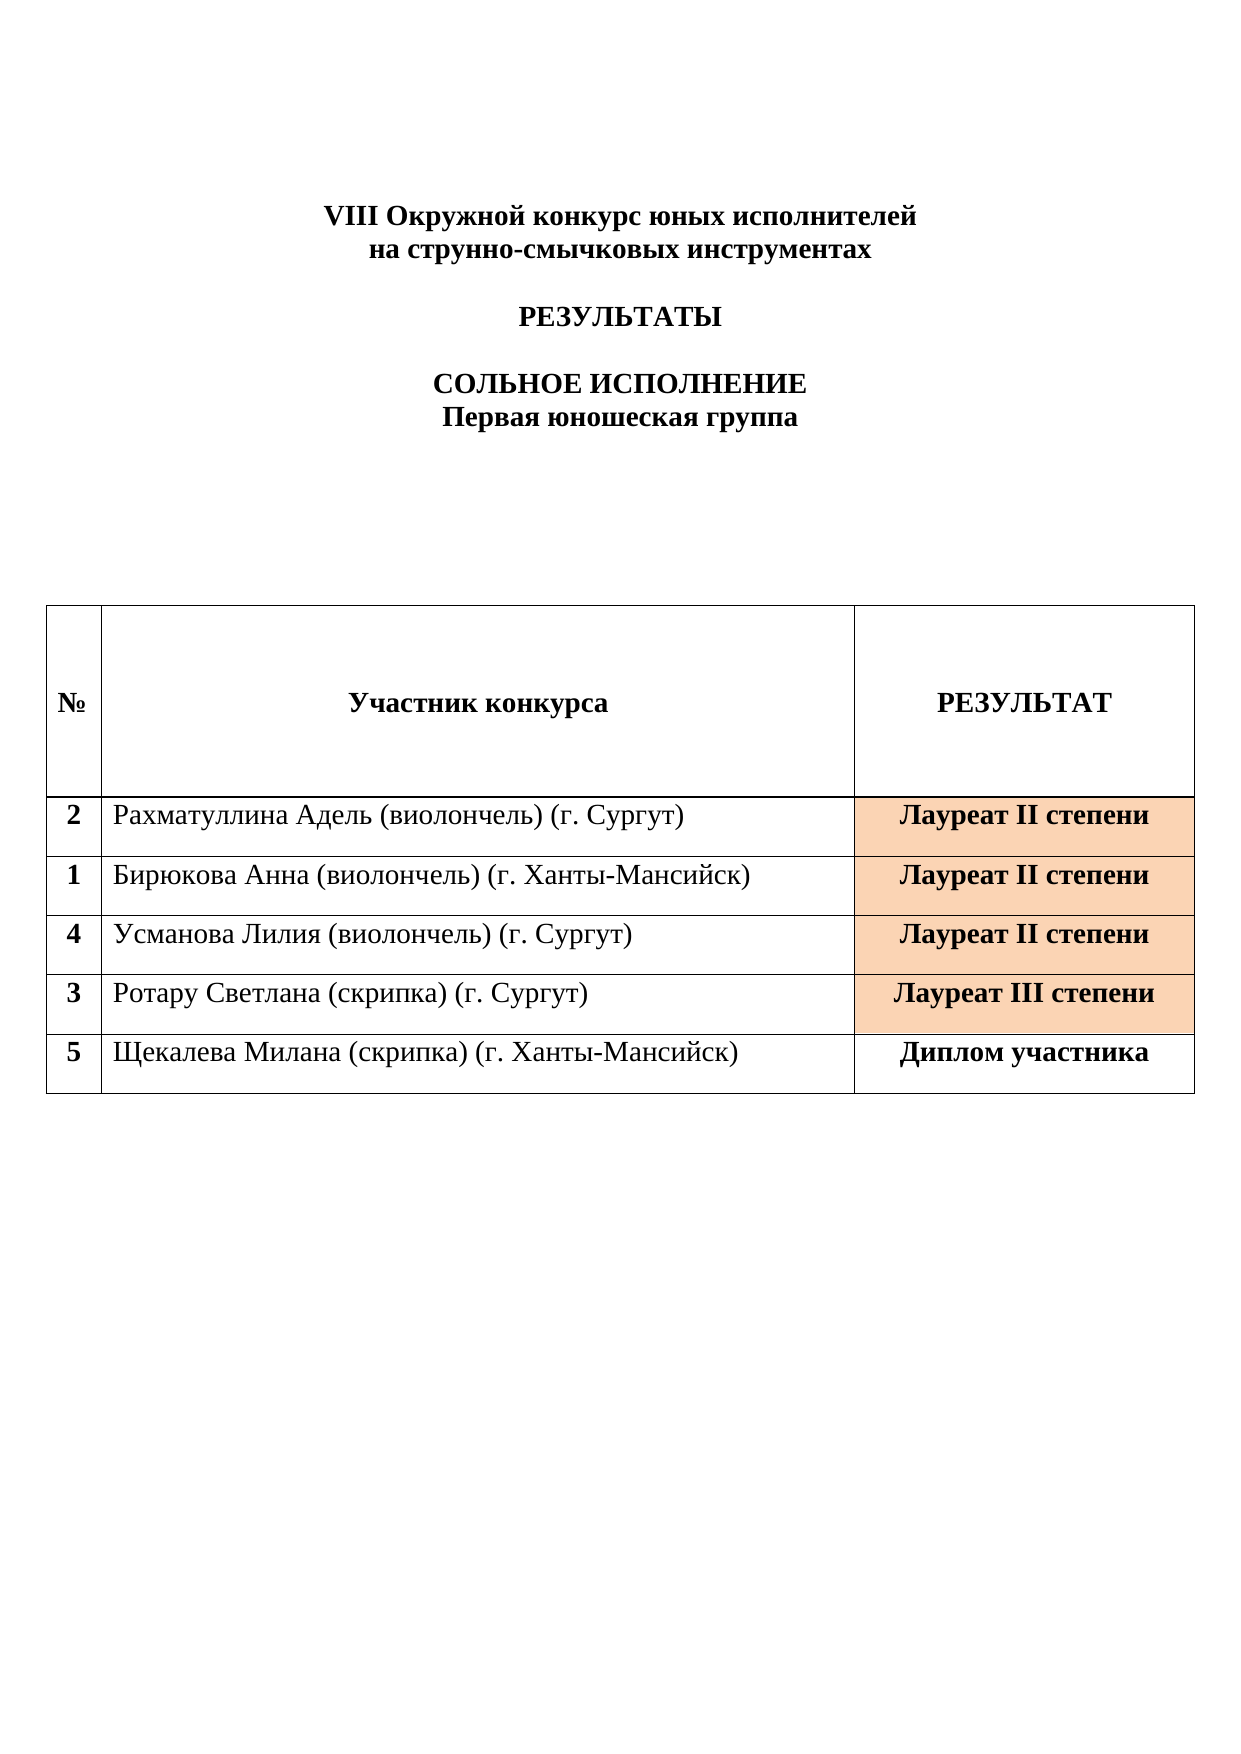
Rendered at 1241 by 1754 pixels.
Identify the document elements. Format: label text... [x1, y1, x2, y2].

table_cell 1 [47, 857, 101, 915]
table_cell 4 [47, 916, 101, 974]
table_cell Лауреат III степени [855, 975, 1194, 1033]
table_cell Участник конкурса [102, 606, 854, 796]
table_cell Лауреат II степени [855, 857, 1194, 915]
table_cell 5 [47, 1035, 101, 1093]
table_cell 2 [47, 798, 101, 856]
table_cell Лауреат II степени [855, 798, 1194, 856]
table_cell Бирюкова Анна (виолончель) (г. Ханты-Мансийск) [102, 857, 854, 915]
table_cell РЕЗУЛЬТАТ [855, 606, 1194, 796]
table_cell Щекалева Милана (скрипка) (г. Ханты-Мансийск) [102, 1035, 854, 1093]
table_cell Диплом участника [855, 1035, 1194, 1093]
table_header VIII Окружной конкурс юных исполнителей на струнно-смычковых инструментах РЕЗУЛЬТАТЫ СОЛЬНОЕ ИСПОЛНЕНИЕ Первая юношеская группа [46, 59, 1194, 605]
table_cell Усманова Лилия (виолончель) (г. Сургут) [102, 916, 854, 974]
table_cell 3 [47, 975, 101, 1033]
table_cell Рахматуллина Адель (виолончель) (г. Сургут) [102, 798, 854, 856]
table_cell № [47, 606, 101, 796]
table_cell Лауреат II степени [855, 916, 1194, 974]
table_cell Ротару Светлана (скрипка) (г. Сургут) [102, 975, 854, 1033]
